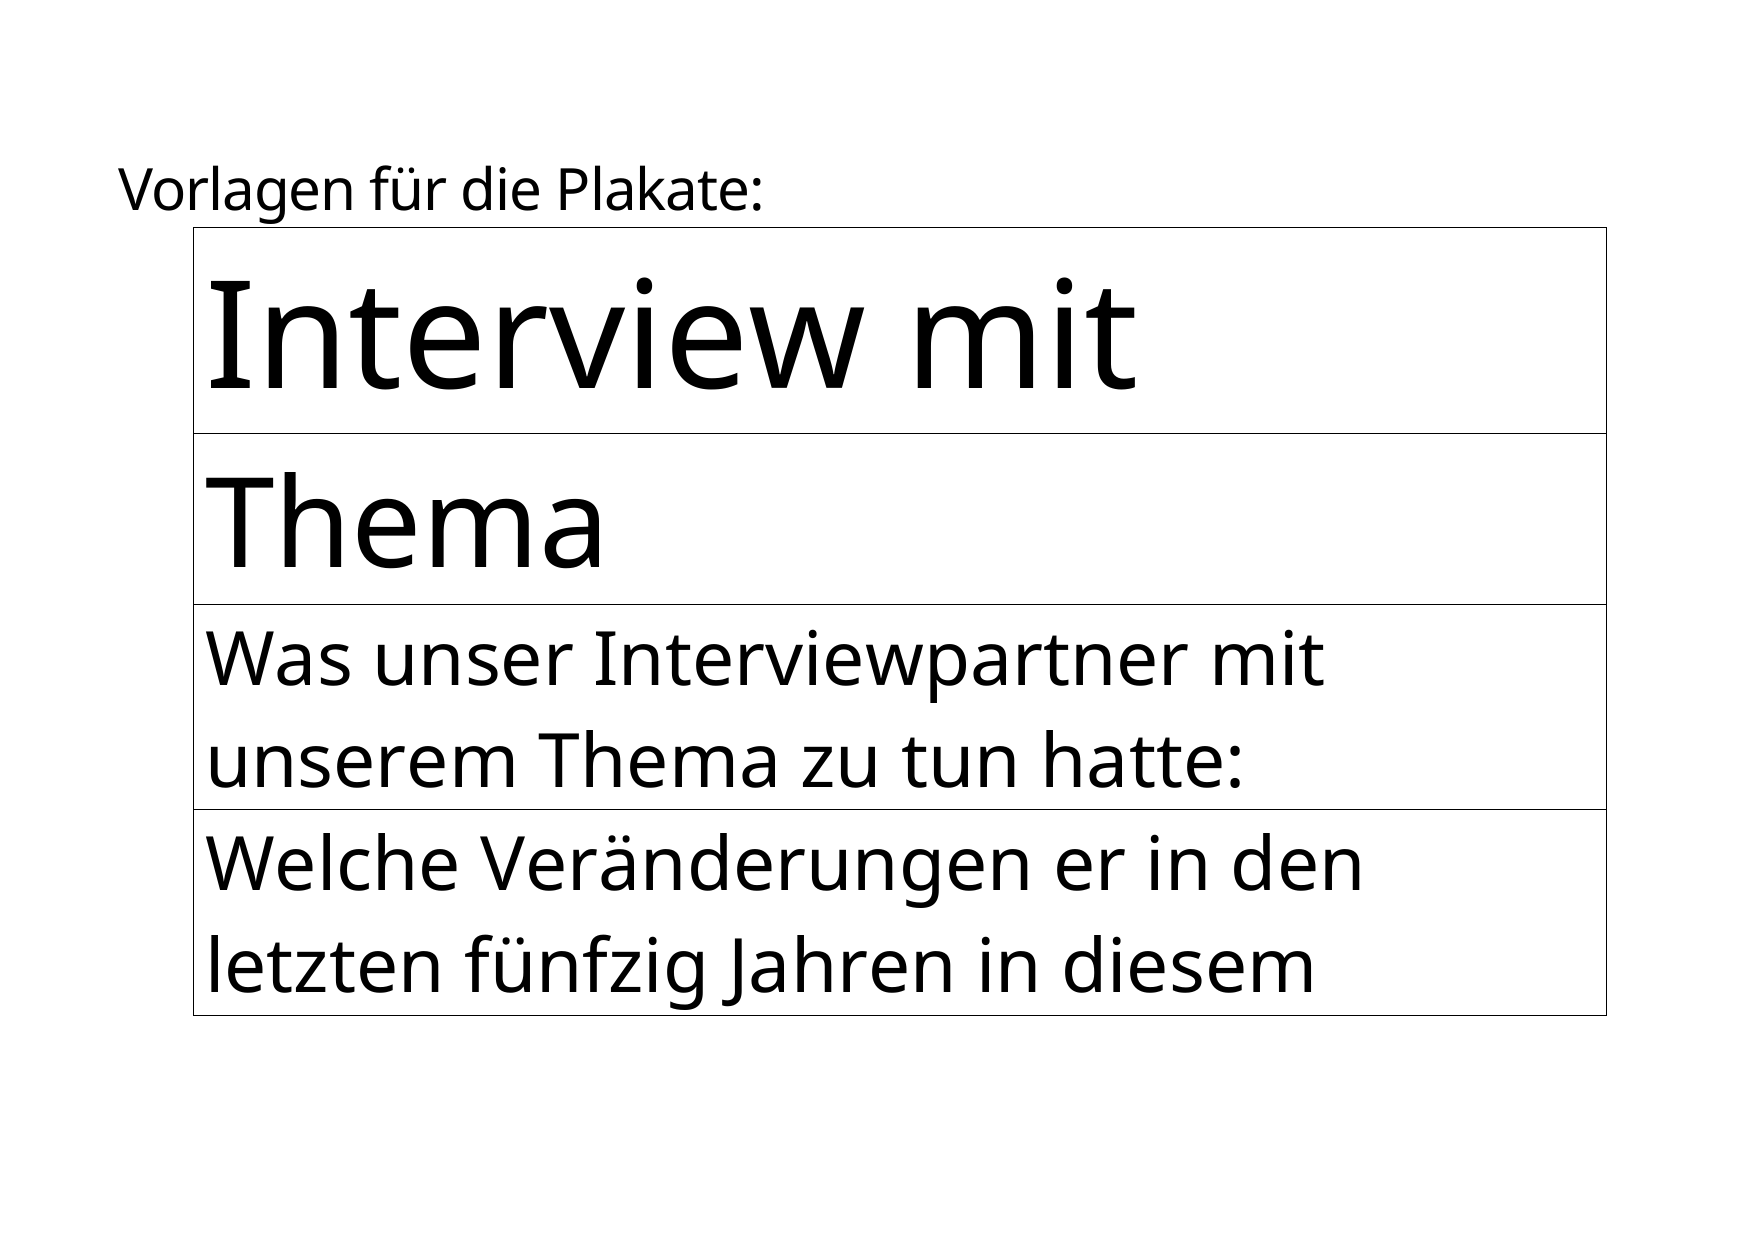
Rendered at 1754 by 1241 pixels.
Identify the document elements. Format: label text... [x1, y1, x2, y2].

title Vorlagen für die Plakate: [118, 148, 1606, 227]
table_cell Was unser Interviewpartner mit unserem Thema zu tun hatte: [194, 605, 1606, 809]
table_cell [194, 810, 1606, 1014]
table_cell Thema [194, 434, 1606, 604]
table_header Interview mit [194, 228, 1606, 432]
